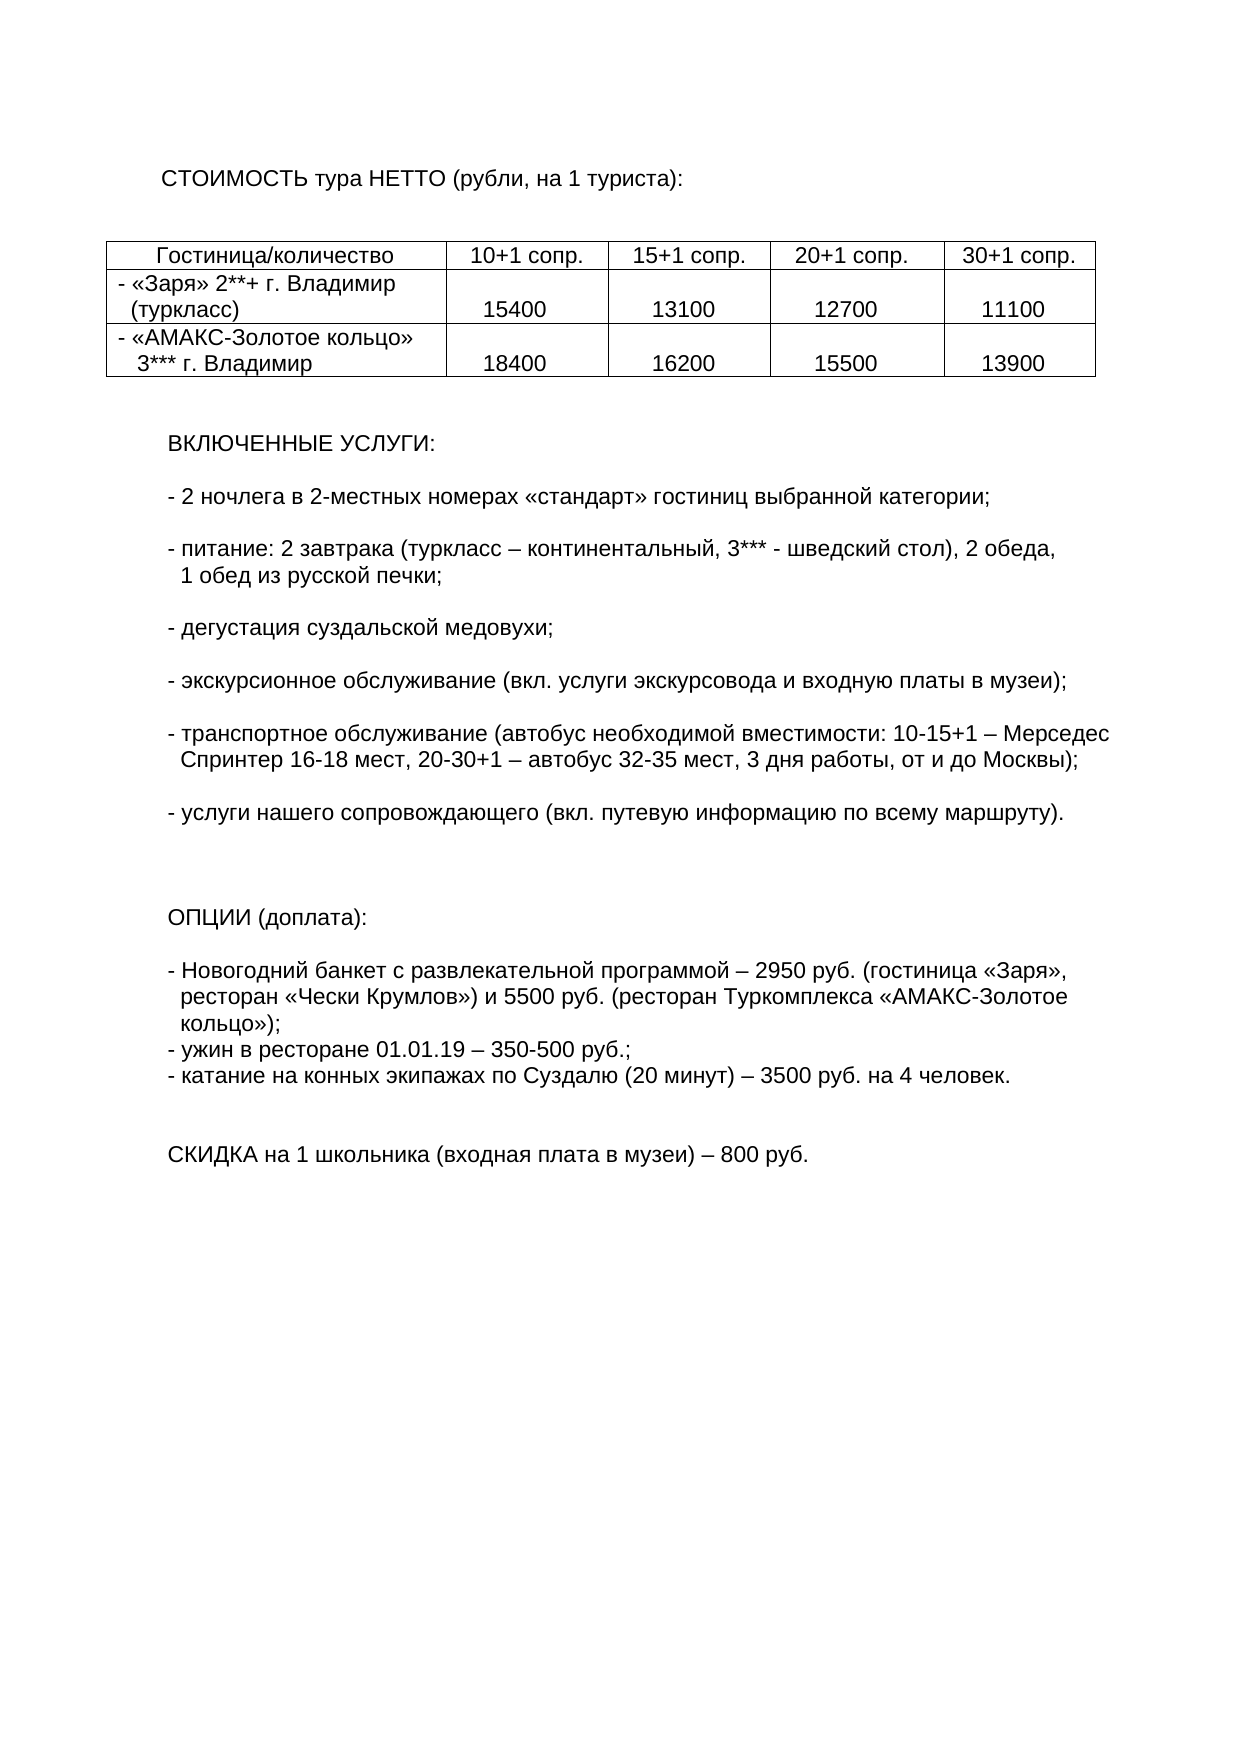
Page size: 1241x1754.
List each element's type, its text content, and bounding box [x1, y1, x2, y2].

table_cell - «АМАКС-Золотое кольцо» 3*** г. Владимир [107, 324, 446, 376]
table_cell 13100 [609, 270, 770, 322]
table_cell 16200 [609, 324, 770, 376]
text - дегустация суздальской медовухи; [59, 614, 1181, 641]
text СКИДКА на 1 школьника (входная плата в музеи) – 800 руб. [59, 1141, 1181, 1168]
text - Новогодний банкет с развлекательной программой – 2950 руб. (гостиница «Заря», [59, 957, 1181, 983]
table_header 30+1 сопр. [945, 242, 1095, 269]
text - услуги нашего сопровождающего (вкл. путевую информацию по всему маршруту). [59, 799, 1181, 825]
table_cell 13900 [945, 324, 1095, 376]
text - питание: 2 завтрака (туркласс – континентальный, 3*** - шведский стол), 2 обеда, [59, 535, 1181, 562]
table_header 10+1 сопр. [447, 242, 608, 269]
table_cell 12700 [771, 270, 944, 322]
text 1 обед из русской печки; [59, 562, 1181, 588]
table_cell 15400 [447, 270, 608, 322]
text кольцо»); [59, 1010, 1181, 1036]
table_cell 11100 [945, 270, 1095, 322]
table_cell 18400 [447, 324, 608, 376]
text ресторан «Чески Крумлов») и 5500 руб. (ресторан Туркомплекса «АМАКС-Золотое [59, 983, 1181, 1010]
table_cell - «Заря» 2**+ г. Владимир (туркласс) [107, 270, 446, 322]
table_header 20+1 сопр. [771, 242, 944, 269]
text - катание на конных экипажах по Суздалю (20 минут) – 3500 руб. на 4 человек. [59, 1062, 1181, 1089]
text Спринтер 16-18 мест, 20-30+1 – автобус 32-35 мест, 3 дня работы, от и до Москвы); [59, 746, 1181, 772]
table_cell 15500 [771, 324, 944, 376]
text ВКЛЮЧЕННЫЕ УСЛУГИ: [59, 430, 1181, 456]
table_header Гостиница/количество [107, 242, 446, 269]
text - 2 ночлега в 2-местных номерах «стандарт» гостиниц выбранной категории; [59, 483, 1181, 509]
text СТОИМОСТЬ тура НЕТТО (рубли, на 1 туриста): [59, 164, 1181, 191]
table_header 15+1 сопр. [609, 242, 770, 269]
text - экскурсионное обслуживание (вкл. услуги экскурсовода и входную платы в музеи); [59, 667, 1181, 693]
text ОПЦИИ (доплата): [59, 904, 1181, 931]
text - транспортное обслуживание (автобус необходимой вместимости: 10-15+1 – Мерседес [59, 720, 1181, 746]
text - ужин в ресторане 01.01.19 – 350-500 руб.; [59, 1036, 1181, 1062]
